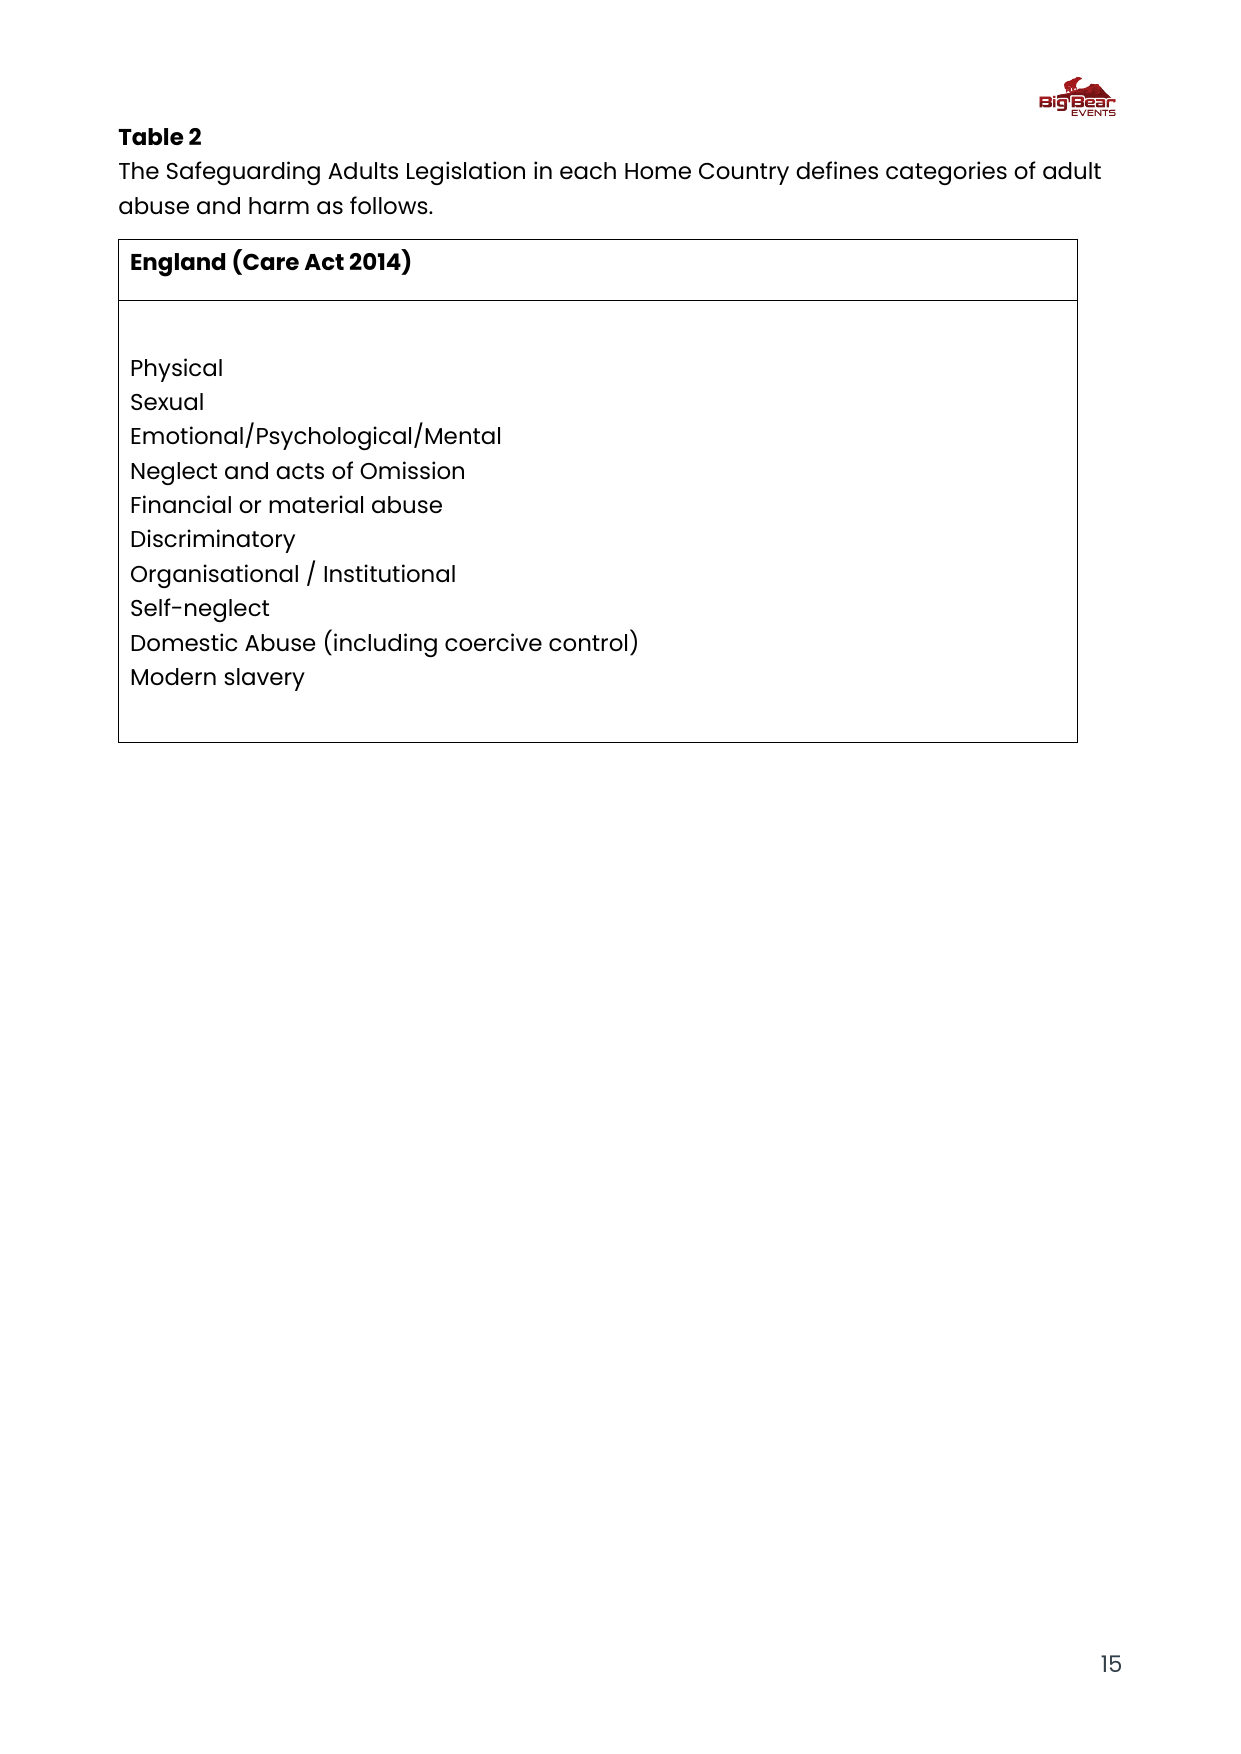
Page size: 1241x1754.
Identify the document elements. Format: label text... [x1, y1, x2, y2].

text Table 2 The Safeguarding Adults Legislation in each Home Country defines categories of adult abuse and harm as follows. [118, 119, 1122, 222]
table_cell Physical Sexual Emotional/Psychological/Mental Neglect and acts of Omission Financial or material abuse Discriminatory Organisational / Institutional Self-neglect Domestic Abuse (including coercive control) Modern slavery [119, 301, 1077, 742]
picture [1031, 73, 1123, 119]
table_header England (Care Act 2014) [119, 240, 1077, 300]
